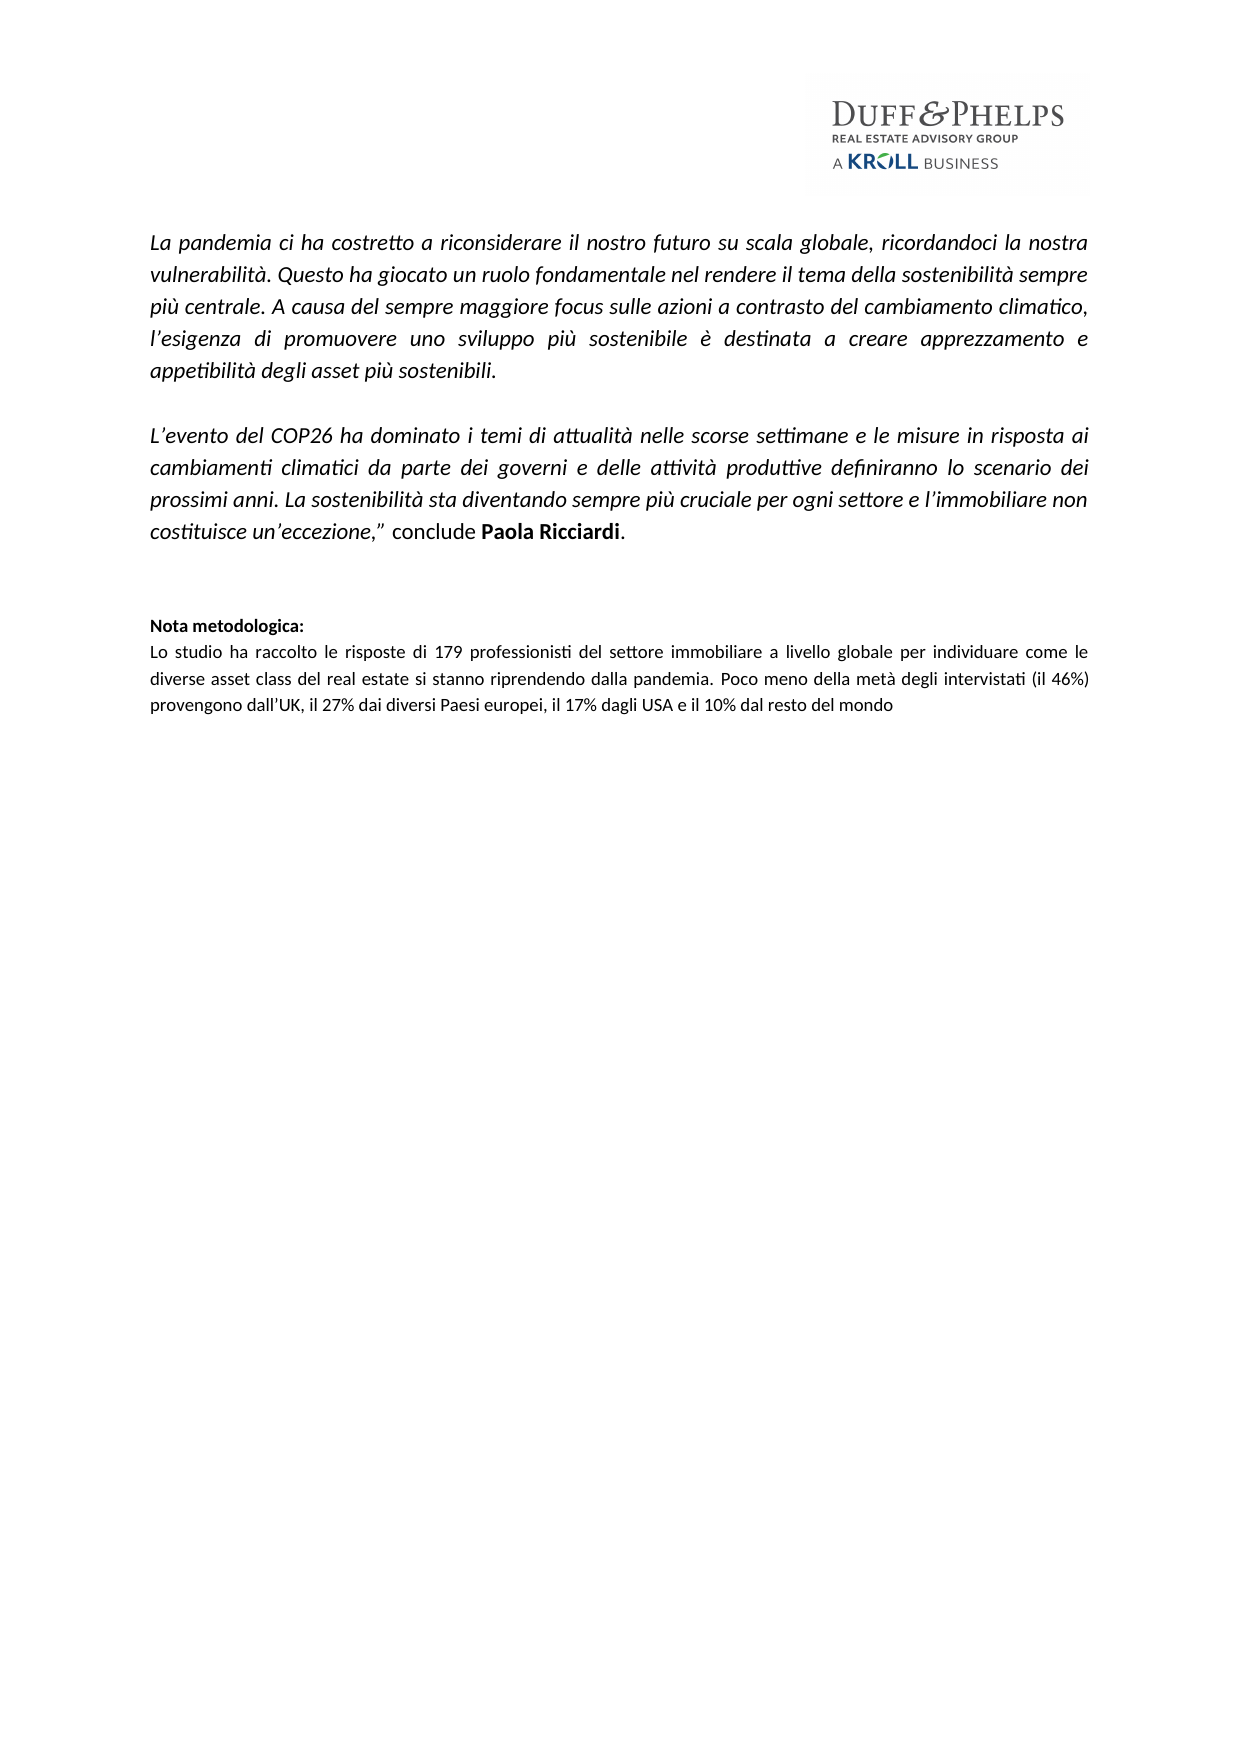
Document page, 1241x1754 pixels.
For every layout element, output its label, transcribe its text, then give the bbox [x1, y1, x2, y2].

text L’evento del COP26 ha dominato i temi di attualità nelle scorse settimane e le misure in risposta ai cambiamenti climatici da parte dei governi e delle attività produttive definiranno lo scenario dei prossimi anni. La sostenibilità sta diventando sempre più cruciale per ogni settore e l’immobiliare non costituisce un’eccezione,” conclude Paola Ricciardi. [150, 421, 1090, 546]
text La pandemia ci ha costretto a riconsiderare il nostro futuro su scala globale, ricordandoci la nostra vulnerabilità. Questo ha giocato un ruolo fondamentale nel rendere il tema della sostenibilità sempre più centrale. A causa del sempre maggiore focus sulle azioni a contrasto del cambiamento climatico, l’esigenza di promuovere uno sviluppo più sostenibile è destinata a creare apprezzamento e appetibilità degli asset più sostenibili. [150, 228, 1090, 384]
text Lo studio ha raccolto le risposte di 179 professionisti del settore immobiliare a livello globale per individuare come le diverse asset class del real estate si stanno riprendendo dalla pandemia. Poco meno della metà degli intervistati (il 46%) provengono dall’UK, il 27% dai diversi Paesi europei, il 17% dagli USA e il 10% dal resto del mondo [150, 640, 1090, 716]
text Nota metodologica: [150, 614, 1090, 637]
picture [805, 73, 1091, 196]
